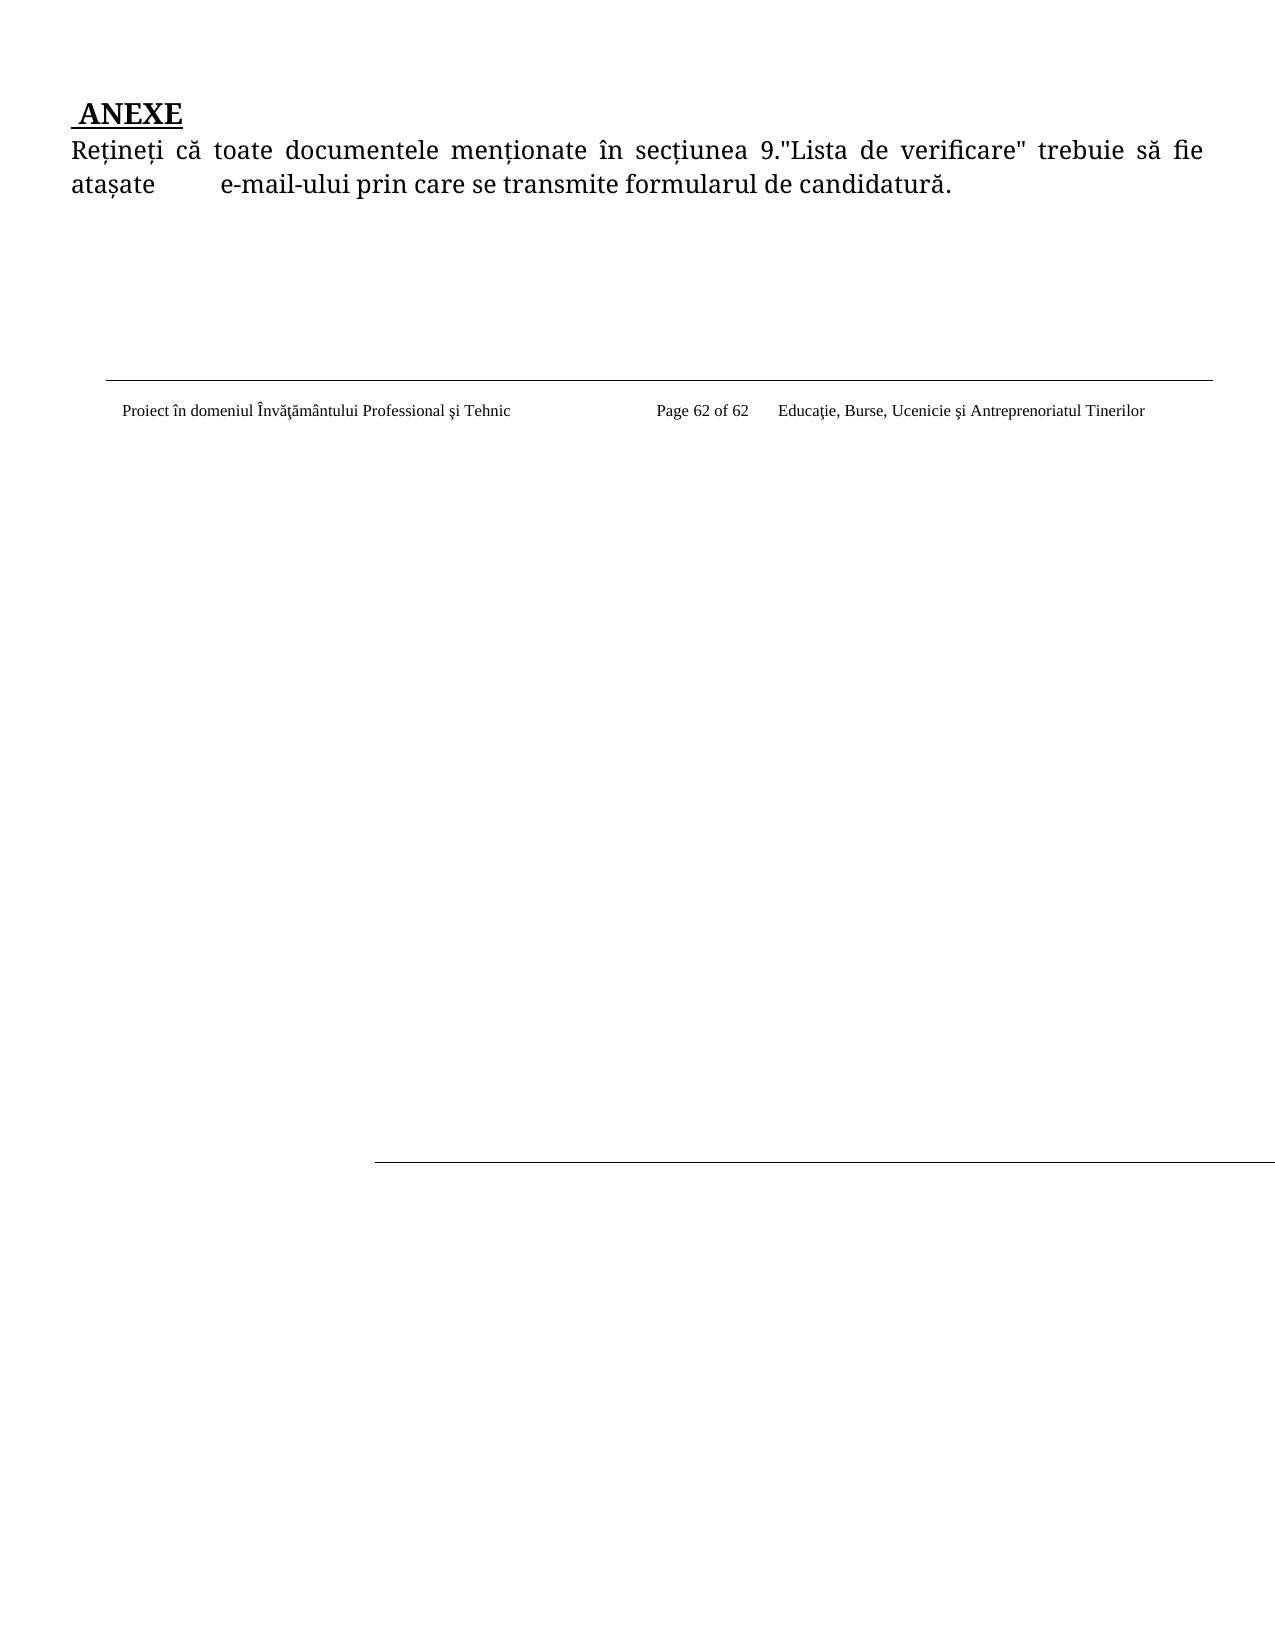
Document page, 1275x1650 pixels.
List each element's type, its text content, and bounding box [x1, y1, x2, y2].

text Reţineţi că toate documentele menţionate în secţiunea 9."Lista de verificare" trebuie să fie ataşate e-mail-ului prin care se transmite formularul de candidatură. [71, 133, 1204, 201]
text ANEXE [71, 93, 1204, 133]
